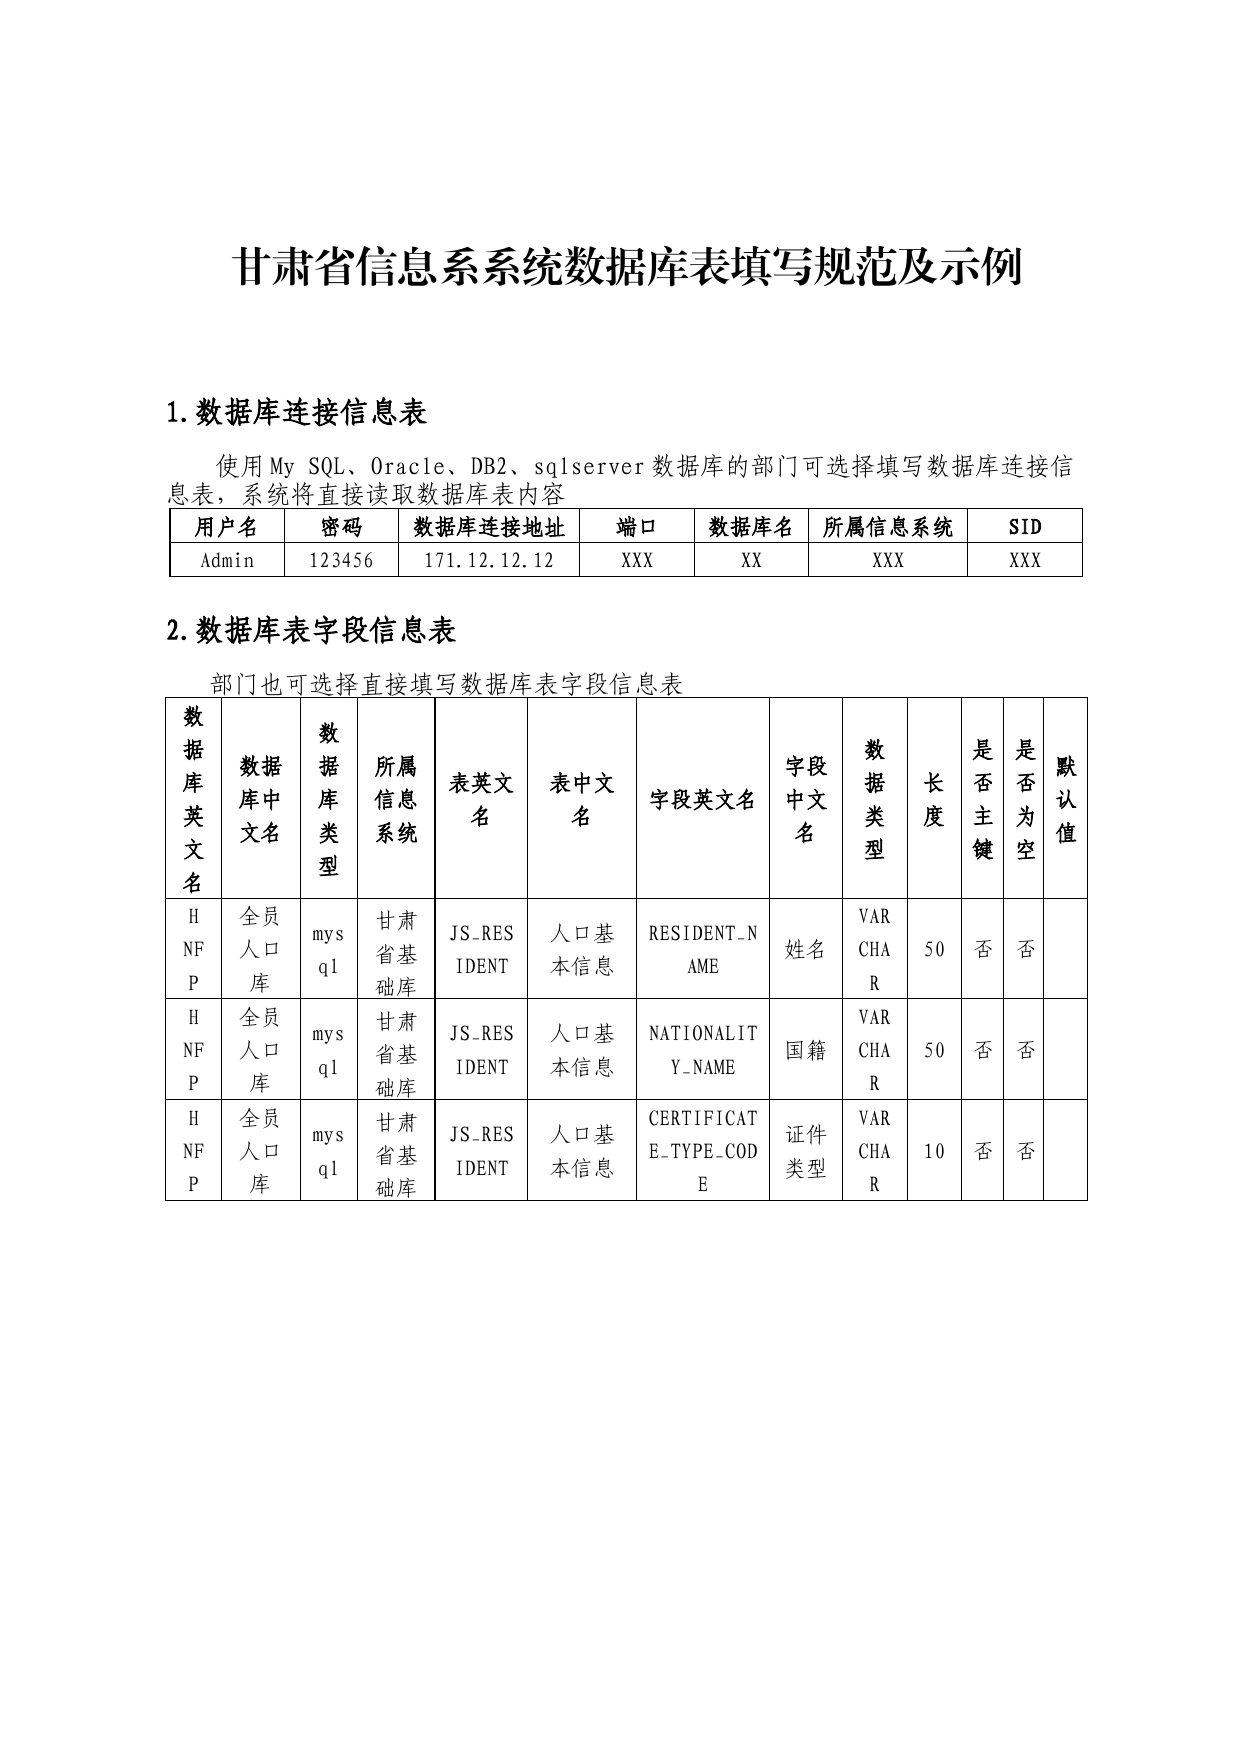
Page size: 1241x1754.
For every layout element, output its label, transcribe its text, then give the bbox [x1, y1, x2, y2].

table_cell VARCHAR [843, 999, 907, 1099]
table_cell XXX [809, 543, 967, 576]
table_header 用户名 [171, 509, 284, 542]
table_cell 人口基本信息 [528, 999, 636, 1099]
table_cell JS_RESIDENT [436, 899, 527, 998]
table_cell HNFP [166, 1100, 221, 1200]
table_cell [1044, 999, 1087, 1099]
table_cell 50 [908, 899, 961, 998]
table_header 表中文名 [528, 698, 636, 897]
table_cell XXX [968, 543, 1082, 576]
table_cell 否 [1004, 899, 1043, 998]
table_cell 10 [908, 1100, 961, 1200]
table_cell HNFP [166, 899, 221, 998]
table_header 所属信息系统 [809, 509, 967, 542]
table_cell 姓名 [770, 899, 842, 998]
text 1.数据库连接信息表 [165, 376, 1087, 434]
table_header SID [968, 509, 1082, 542]
table_cell CERTIFICATE_TYPE_CODE [637, 1100, 769, 1200]
table_cell [1044, 1100, 1087, 1200]
table_cell [1044, 899, 1087, 998]
table_cell 123456 [285, 543, 398, 576]
table_cell 全员人口库 [222, 999, 300, 1099]
table_cell 国籍 [770, 999, 842, 1099]
table_cell 否 [962, 999, 1003, 1099]
table_header 是否主键 [962, 698, 1003, 897]
table_header 长度 [908, 698, 961, 897]
table_header 字段中文名 [770, 698, 842, 897]
table_header 密码 [285, 509, 398, 542]
text 甘肃省信息系系统数据库表填写规范及示例 [165, 235, 1087, 293]
table_cell JS_RESIDENT [436, 1100, 527, 1200]
table_cell 否 [1004, 999, 1043, 1099]
table_header 字段英文名 [637, 698, 769, 897]
table_cell 171.12.12.12 [399, 543, 579, 576]
table_cell 50 [908, 999, 961, 1099]
table_cell mysql [301, 1100, 357, 1200]
text 2.数据库表字段信息表 [165, 594, 1087, 652]
table_cell NATIONALITY_NAME [637, 999, 769, 1099]
table_cell mysql [301, 899, 357, 998]
table_header 端口 [580, 509, 694, 542]
table_cell VARCHAR [843, 1100, 907, 1200]
table_header 表英文名 [436, 698, 527, 897]
text 使用My SQL、Oracle、DB2、sqlserver数据库的部门可选择填写数据库连接信息表，系统将直接读取数据库表内容 [165, 450, 1087, 507]
table_header 数据库中文名 [222, 698, 300, 897]
table_cell 全员人口库 [222, 1100, 300, 1200]
table_cell 甘肃省基础库 [358, 999, 434, 1099]
table_cell XX [695, 543, 808, 576]
table_cell VARCHAR [843, 899, 907, 998]
table_cell Admin [171, 543, 284, 576]
table_cell 否 [1004, 1100, 1043, 1200]
table_cell 否 [962, 1100, 1003, 1200]
table_cell 甘肃省基础库 [358, 899, 434, 998]
table_header 所属信息系统 [358, 698, 434, 897]
table_cell 甘肃省基础库 [358, 1100, 434, 1200]
table_cell RESIDENT_NAME [637, 899, 769, 998]
table_header 数据库连接地址 [399, 509, 579, 542]
table_header 数据库类型 [301, 698, 357, 897]
table_cell 全员人口库 [222, 899, 300, 998]
table_cell HNFP [166, 999, 221, 1099]
table_cell 否 [962, 899, 1003, 998]
table_cell JS_RESIDENT [436, 999, 527, 1099]
table_header 数据库英文名 [166, 698, 221, 897]
table_cell 证件类型 [770, 1100, 842, 1200]
table_header 数据库名 [695, 509, 808, 542]
table_header 数据类型 [843, 698, 907, 897]
table_header 是否为空 [1004, 698, 1043, 897]
table_cell XXX [580, 543, 694, 576]
table_cell 人口基本信息 [528, 1100, 636, 1200]
table_cell mysql [301, 999, 357, 1099]
text 部门也可选择直接填写数据库表字段信息表 [209, 668, 1087, 697]
table_header 默认值 [1044, 698, 1087, 897]
table_cell 人口基本信息 [528, 899, 636, 998]
